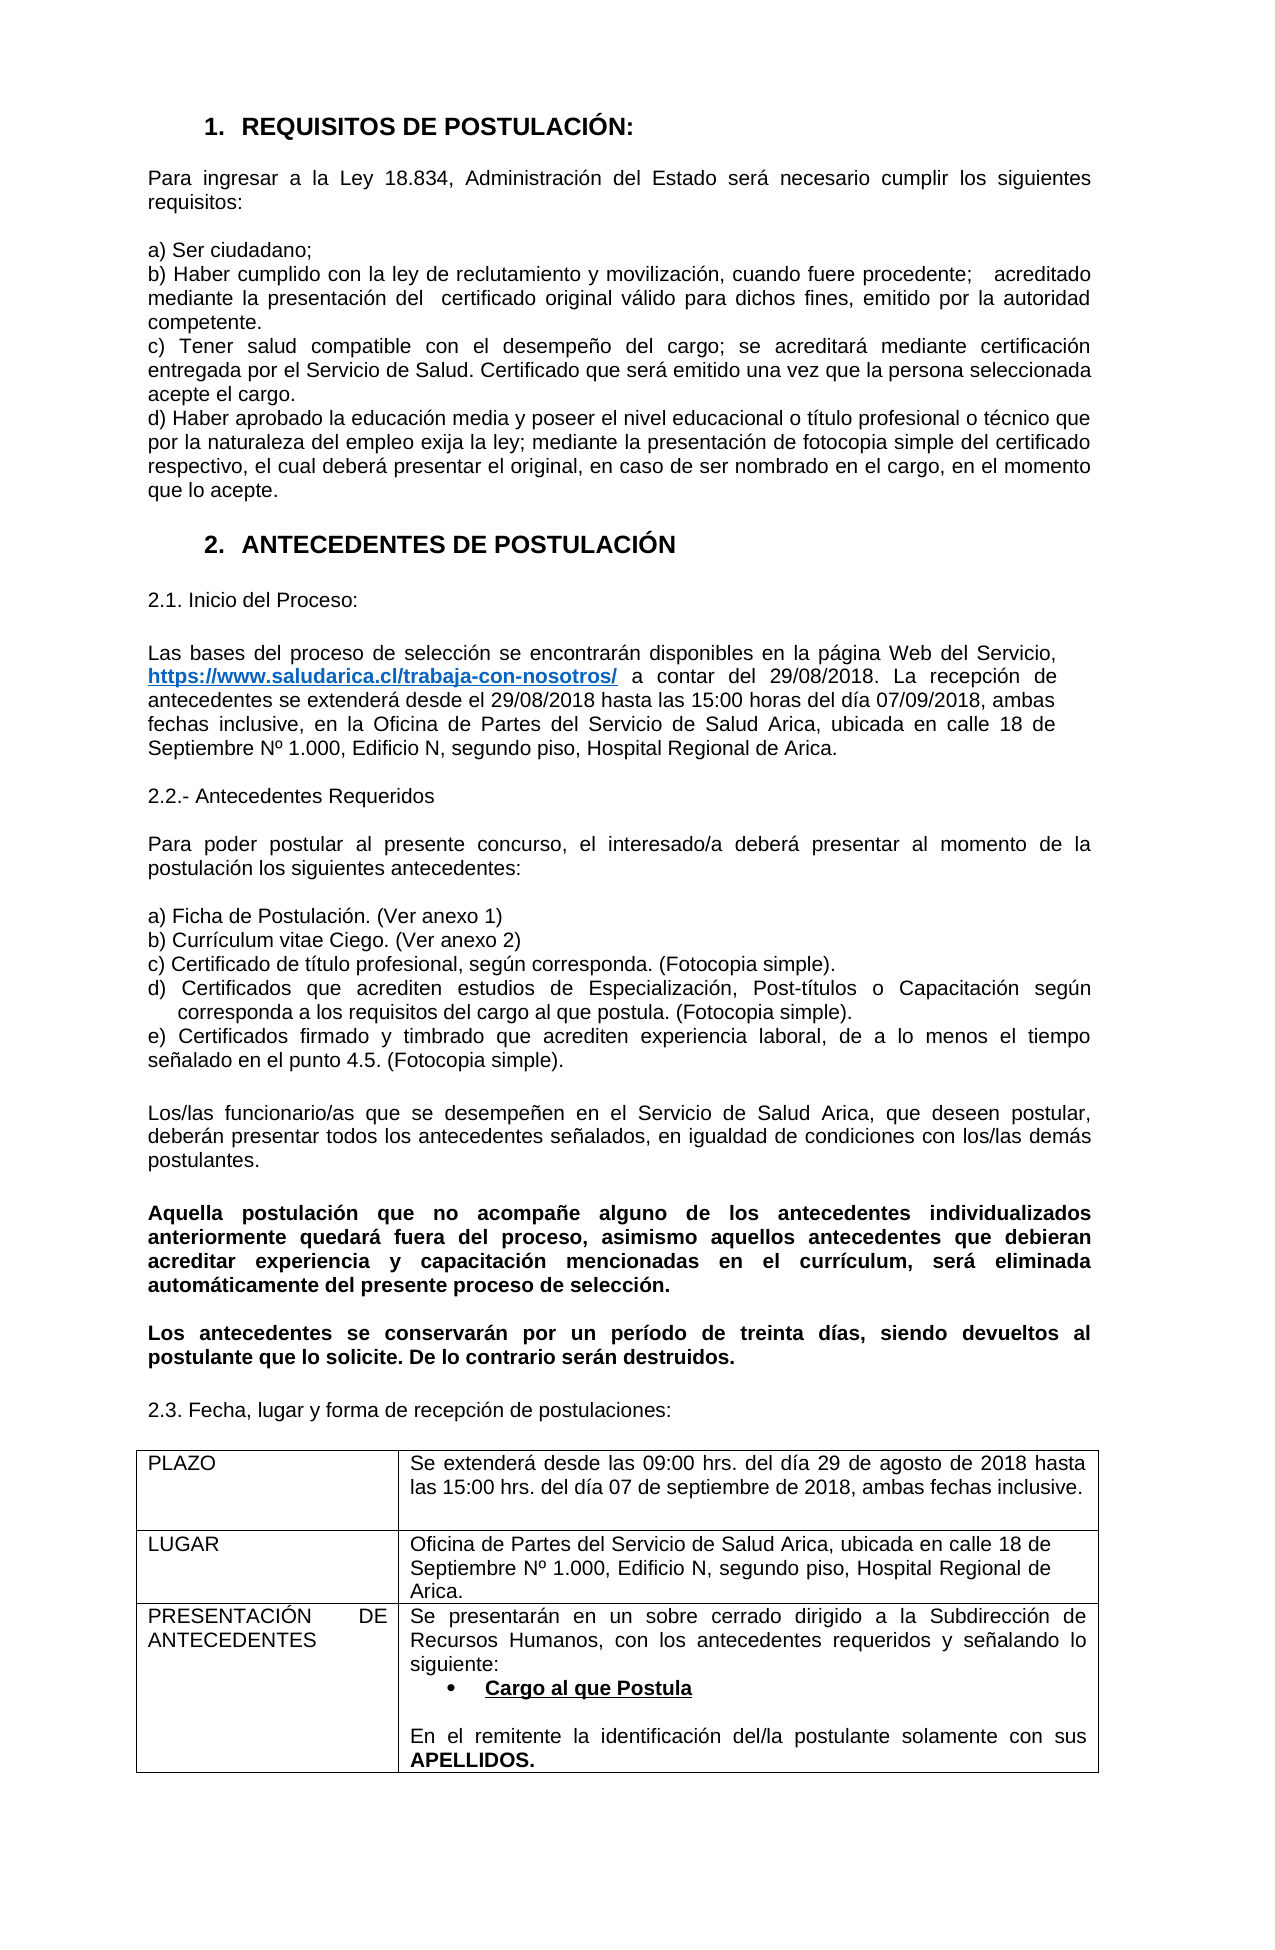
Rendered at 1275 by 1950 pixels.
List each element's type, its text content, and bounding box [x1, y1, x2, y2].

text Los antecedentes se conservarán por un período de treinta días, siendo devueltos al postulante que lo solicite. De lo contrario serán destruidos. [148, 1321, 1092, 1369]
text d) Haber aprobado la educación media y poseer el nivel educacional o título profesional o técnico que por la naturaleza del empleo exija la ley; mediante la presentación de fotocopia simple del certificado respectivo, el cual deberá presentar el original, en caso de ser nombrado en el cargo, en el momento que lo acepte. [148, 406, 1092, 501]
text 2.2.- Antecedentes Requeridos [148, 784, 1092, 808]
table_header PLAZO [137, 1451, 398, 1530]
text Los/las funcionario/as que se desempeñen en el Servicio de Salud Arica, que deseen postular, deberán presentar todos los antecedentes señalados, en igualdad de condiciones con los/las demás postulantes. [148, 1100, 1092, 1172]
list REQUISITOS DE POSTULACIÓN: [204, 112, 1092, 141]
table_cell PRESENTACIÓN DE ANTECEDENTES [137, 1604, 398, 1772]
text Para poder postular al presente concurso, el interesado/a deberá presentar al momento de la postulación los siguientes antecedentes: [148, 832, 1092, 880]
text b) Haber cumplido con la ley de reclutamiento y movilización, cuando fuere procedente; acreditado mediante la presentación del certificado original válido para dichos fines, emitido por la autoridad competente. [148, 262, 1092, 334]
text 2.1. Inicio del Proceso: [148, 588, 1092, 612]
list ANTECEDENTES DE POSTULACIÓN [204, 530, 1092, 559]
text b) Currículum vitae Ciego. (Ver anexo 2) [148, 928, 1092, 952]
text a) Ficha de Postulación. (Ver anexo 1) [148, 904, 1092, 928]
text c) Tener salud compatible con el desempeño del cargo; se acreditará mediante certificación entregada por el Servicio de Salud. Certificado que será emitido una vez que la persona seleccionada acepte el cargo. [148, 334, 1092, 406]
text e) Certificados firmado y timbrado que acrediten experiencia laboral, de a lo menos el tiempo señalado en el punto 4.5. (Fotocopia simple). [148, 1024, 1092, 1072]
text 2.3. Fecha, lugar y forma de recepción de postulaciones: [148, 1397, 1092, 1421]
text Las bases del proceso de selección se encontrarán disponibles en la página Web del Servicio, https://www.saludarica.cl/trabaja-con-nosotros/ a contar del 29/08/2018. La recepción de antecedentes se extenderá desde el 29/08/2018 hasta las 15:00 horas del día 07/09/2018, ambas fechas inclusive, en la Oficina de Partes del Servicio de Salud Arica, ubicada en calle 18 de Septiembre Nº 1.000, Edificio N, segundo piso, Hospital Regional de Arica. [148, 640, 1057, 760]
table_cell LUGAR [137, 1531, 398, 1603]
text Para ingresar a 18.834, Administración del Estado será necesario cumplir los siguientes requisitos: [148, 166, 1092, 214]
text d) Certificados que acrediten estudios de Especialización, Post-títulos o Capacitación según corresponda a los requisitos del cargo al que postula. (Fotocopia simple). [148, 976, 1092, 1024]
text Aquella postulación que no acompañe alguno de los antecedentes individualizados anteriormente quedará fuera del proceso, asimismo aquellos antecedentes que debieran acreditar experiencia y capacitación mencionadas en el currículum, será eliminada automáticamente del presente proceso de selección. [148, 1201, 1092, 1297]
table_header Se extenderá desde las 09:00 hrs. del día 29 de agosto de 2018 hasta las 15:00 hrs. del día 07 de septiembre de 2018, ambas fechas inclusive. [399, 1451, 1098, 1530]
table_cell Se presentarán en un sobre cerrado dirigido a la Subdirección de Recursos Humanos, con los antecedentes requeridos y señalando lo siguiente: Cargo al que Postula En el remitente la identificación del/la postulante solamente con sus APELLIDOS. [399, 1604, 1098, 1772]
table_cell Oficina de Partes del Servicio de Salud Arica, ubicada en calle 18 de Septiembre Nº 1.000, Edificio N, segundo piso, Hospital Regional de Arica. [399, 1531, 1098, 1603]
text c) Certificado de título profesional, según corresponda. (Fotocopia simple). [148, 952, 1092, 976]
text a) Ser ciudadano; [148, 238, 1092, 262]
